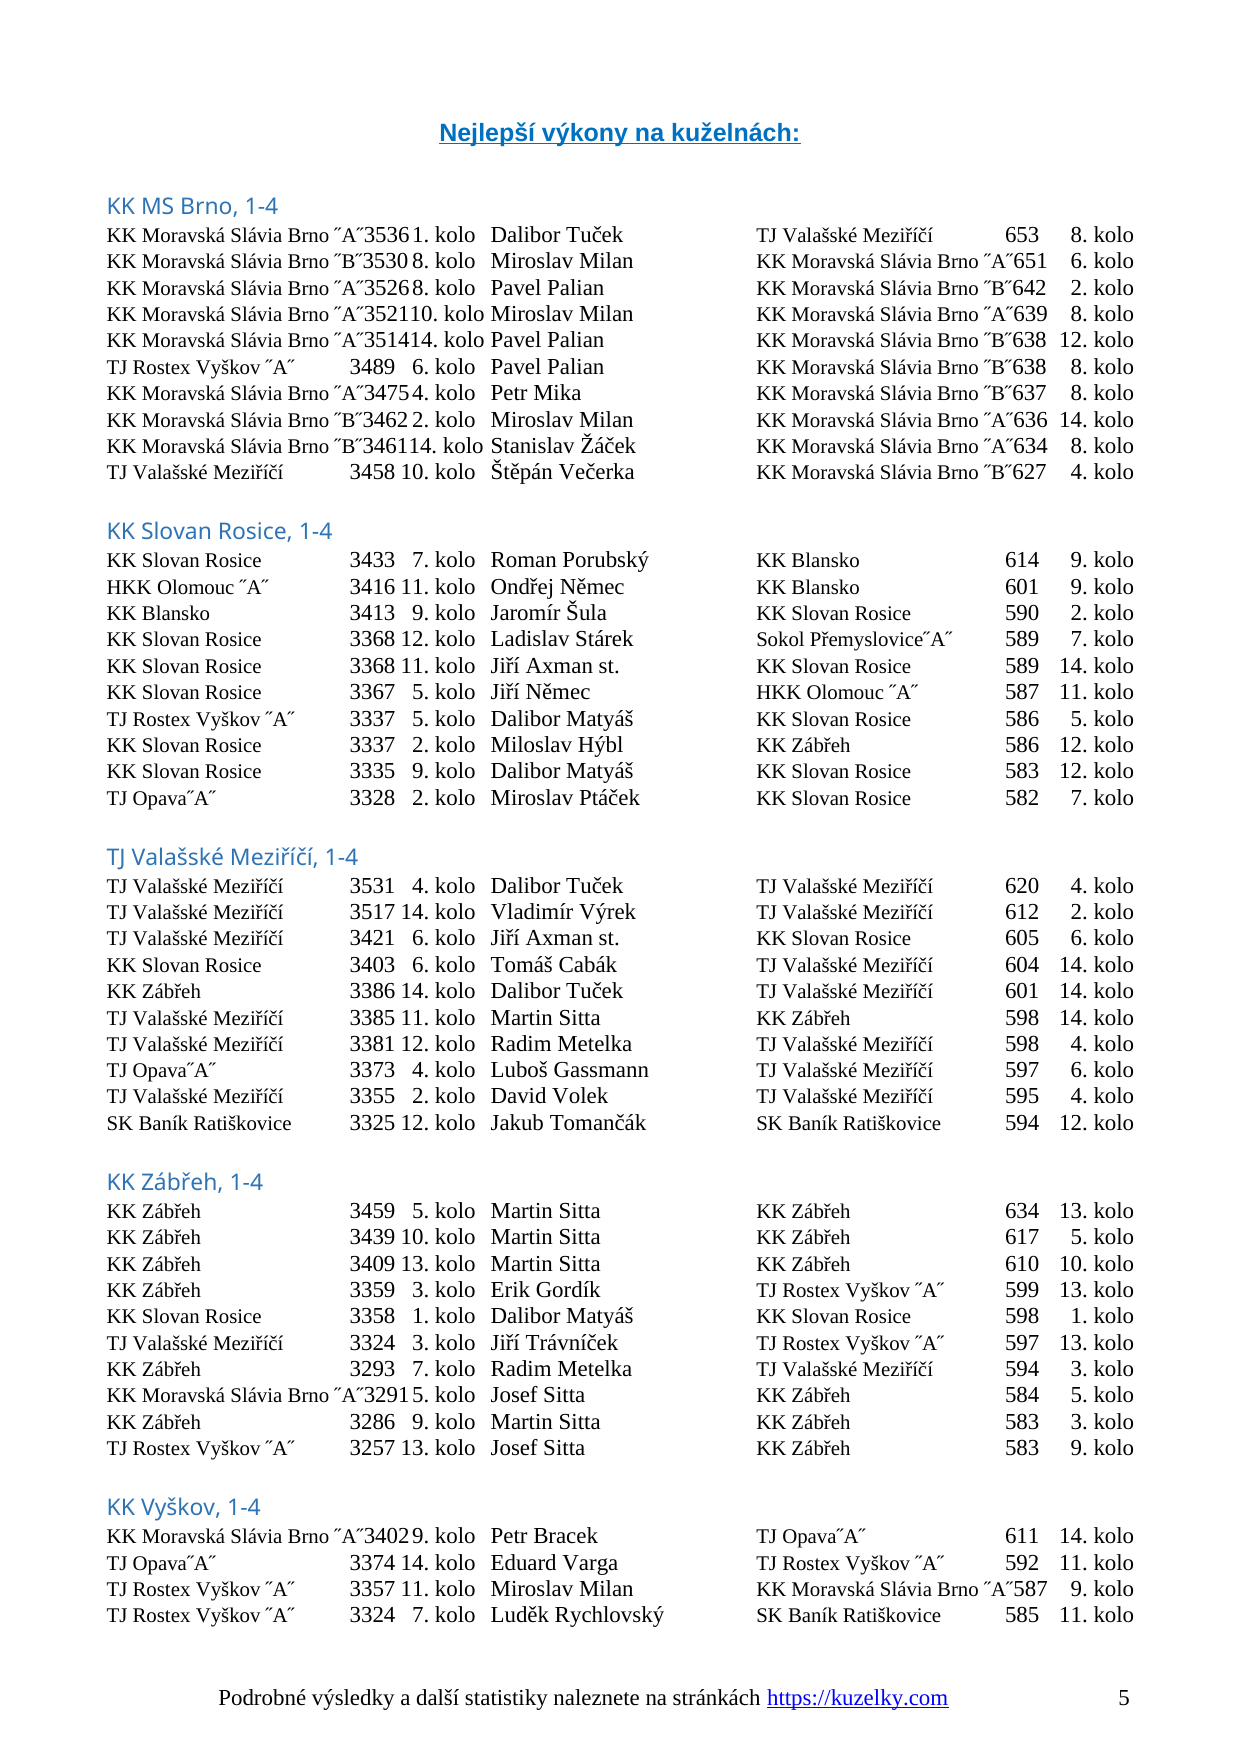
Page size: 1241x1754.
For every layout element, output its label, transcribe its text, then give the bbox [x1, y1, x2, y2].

text TJ Valašské Meziříčí 3385 11. kolo Martin Sitta KK Zábřeh 598 14. kolo [106, 1003, 1134, 1030]
text TJ Rostex Vyškov ˝A˝ 3324 7. kolo Luděk Rychlovský SK Baník Ratiškovice 585 11. kolo [106, 1601, 1134, 1628]
text TJ Rostex Vyškov ˝A˝ 3337 5. kolo Dalibor Matyáš KK Slovan Rosice 586 5. kolo [106, 704, 1134, 731]
text KK Slovan Rosice 3368 12. kolo Ladislav Stárek Sokol Přemyslovice˝A˝ 589 7. kolo [106, 626, 1134, 652]
text KK Moravská Slávia Brno ˝B˝ 3462 2. kolo Miroslav Milan KK Moravská Slávia Brno ˝A˝ 636 14. kolo [106, 406, 1134, 432]
text KK Slovan Rosice 3403 6. kolo Tomáš Cabák TJ Valašské Meziříčí 604 14. kolo [106, 951, 1134, 977]
text TJ Valašské Meziříčí 3324 3. kolo Jiří Trávníček TJ Rostex Vyškov ˝A˝ 597 13. kolo [106, 1329, 1134, 1355]
text KK Zábřeh 3359 3. kolo Erik Gordík TJ Rostex Vyškov ˝A˝ 599 13. kolo [106, 1276, 1134, 1302]
text KK Zábřeh 3459 5. kolo Martin Sitta KK Zábřeh 634 13. kolo [106, 1197, 1134, 1223]
text Nejlepší výkony na kuželnách: [94, 118, 1145, 147]
text KK Moravská Slávia Brno ˝A˝ 3514 14. kolo Pavel Palian KK Moravská Slávia Brno ˝B˝ 638 12. kolo [106, 327, 1134, 353]
text TJ Valašské Meziříčí 3421 6. kolo Jiří Axman st. KK Slovan Rosice 605 6. kolo [106, 924, 1134, 951]
text KK Moravská Slávia Brno ˝A˝ 3475 4. kolo Petr Mika KK Moravská Slávia Brno ˝B˝ 637 8. kolo [106, 379, 1134, 406]
text KK Slovan Rosice 3433 7. kolo Roman Porubský KK Blansko 614 9. kolo [106, 546, 1134, 573]
text TJ Valašské Meziříčí 3458 10. kolo Štěpán Večerka KK Moravská Slávia Brno ˝B˝ 627 4. kolo [106, 458, 1134, 485]
text TJ Opava˝A˝ 3373 4. kolo Luboš Gassmann TJ Valašské Meziříčí 597 6. kolo [106, 1056, 1134, 1083]
subtitle KK Slovan Rosice, 1-4 [106, 515, 1134, 546]
text TJ Valašské Meziříčí 3355 2. kolo David Volek TJ Valašské Meziříčí 595 4. kolo [106, 1083, 1134, 1109]
text KK Moravská Slávia Brno ˝A˝ 3526 8. kolo Pavel Palian KK Moravská Slávia Brno ˝B˝ 642 2. kolo [106, 274, 1134, 300]
text KK Zábřeh 3386 14. kolo Dalibor Tuček TJ Valašské Meziříčí 601 14. kolo [106, 977, 1134, 1003]
text KK Slovan Rosice 3337 2. kolo Miloslav Hýbl KK Zábřeh 586 12. kolo [106, 731, 1134, 757]
text TJ Rostex Vyškov ˝A˝ 3257 13. kolo Josef Sitta KK Zábřeh 583 9. kolo [106, 1434, 1134, 1461]
text KK Moravská Slávia Brno ˝B˝ 3530 8. kolo Miroslav Milan KK Moravská Slávia Brno ˝A˝ 651 6. kolo [106, 247, 1134, 274]
text KK Slovan Rosice 3368 11. kolo Jiří Axman st. KK Slovan Rosice 589 14. kolo [106, 652, 1134, 678]
text TJ Valašské Meziříčí 3517 14. kolo Vladimír Výrek TJ Valašské Meziříčí 612 2. kolo [106, 898, 1134, 924]
text TJ Rostex Vyškov ˝A˝ 3357 11. kolo Miroslav Milan KK Moravská Slávia Brno ˝A˝ 587 9. kolo [106, 1575, 1134, 1601]
text HKK Olomouc ˝A˝ 3416 11. kolo Ondřej Němec KK Blansko 601 9. kolo [106, 573, 1134, 599]
text KK Moravská Slávia Brno ˝A˝ 3521 10. kolo Miroslav Milan KK Moravská Slávia Brno ˝A˝ 639 8. kolo [106, 300, 1134, 327]
text TJ Valašské Meziříčí 3381 12. kolo Radim Metelka TJ Valašské Meziříčí 598 4. kolo [106, 1030, 1134, 1056]
subtitle TJ Valašské Meziříčí, 1-4 [106, 841, 1134, 872]
text KK Moravská Slávia Brno ˝A˝ 3291 5. kolo Josef Sitta KK Zábřeh 584 5. kolo [106, 1382, 1134, 1408]
text KK Zábřeh 3439 10. kolo Martin Sitta KK Zábřeh 617 5. kolo [106, 1223, 1134, 1250]
text KK Slovan Rosice 3367 5. kolo Jiří Němec HKK Olomouc ˝A˝ 587 11. kolo [106, 678, 1134, 704]
text KK Slovan Rosice 3335 9. kolo Dalibor Matyáš KK Slovan Rosice 583 12. kolo [106, 757, 1134, 784]
subtitle KK Vyškov, 1-4 [106, 1491, 1134, 1522]
text SK Baník Ratiškovice 3325 12. kolo Jakub Tomančák SK Baník Ratiškovice 594 12. kolo [106, 1109, 1134, 1135]
subtitle KK Zábřeh, 1-4 [106, 1166, 1134, 1197]
text KK Slovan Rosice 3358 1. kolo Dalibor Matyáš KK Slovan Rosice 598 1. kolo [106, 1302, 1134, 1329]
text KK Blansko 3413 9. kolo Jaromír Šula KK Slovan Rosice 590 2. kolo [106, 599, 1134, 626]
text KK Moravská Slávia Brno ˝B˝ 3461 14. kolo Stanislav Žáček KK Moravská Slávia Brno ˝A˝ 634 8. kolo [106, 432, 1134, 458]
text KK Zábřeh 3409 13. kolo Martin Sitta KK Zábřeh 610 10. kolo [106, 1250, 1134, 1276]
text TJ Opava˝A˝ 3328 2. kolo Miroslav Ptáček KK Slovan Rosice 582 7. kolo [106, 784, 1134, 810]
text TJ Rostex Vyškov ˝A˝ 3489 6. kolo Pavel Palian KK Moravská Slávia Brno ˝B˝ 638 8. kolo [106, 353, 1134, 379]
text KK Zábřeh 3293 7. kolo Radim Metelka TJ Valašské Meziříčí 594 3. kolo [106, 1355, 1134, 1382]
text TJ Valašské Meziříčí 3531 4. kolo Dalibor Tuček TJ Valašské Meziříčí 620 4. kolo [106, 872, 1134, 898]
text TJ Opava˝A˝ 3374 14. kolo Eduard Varga TJ Rostex Vyškov ˝A˝ 592 11. kolo [106, 1549, 1134, 1575]
subtitle KK MS Brno, 1-4 [106, 190, 1134, 221]
text KK Zábřeh 3286 9. kolo Martin Sitta KK Zábřeh 583 3. kolo [106, 1408, 1134, 1434]
text KK Moravská Slávia Brno ˝A˝ 3402 9. kolo Petr Bracek TJ Opava˝A˝ 611 14. kolo [106, 1522, 1134, 1549]
text KK Moravská Slávia Brno ˝A˝ 3536 1. kolo Dalibor Tuček TJ Valašské Meziříčí 653 8. kolo [106, 221, 1134, 247]
